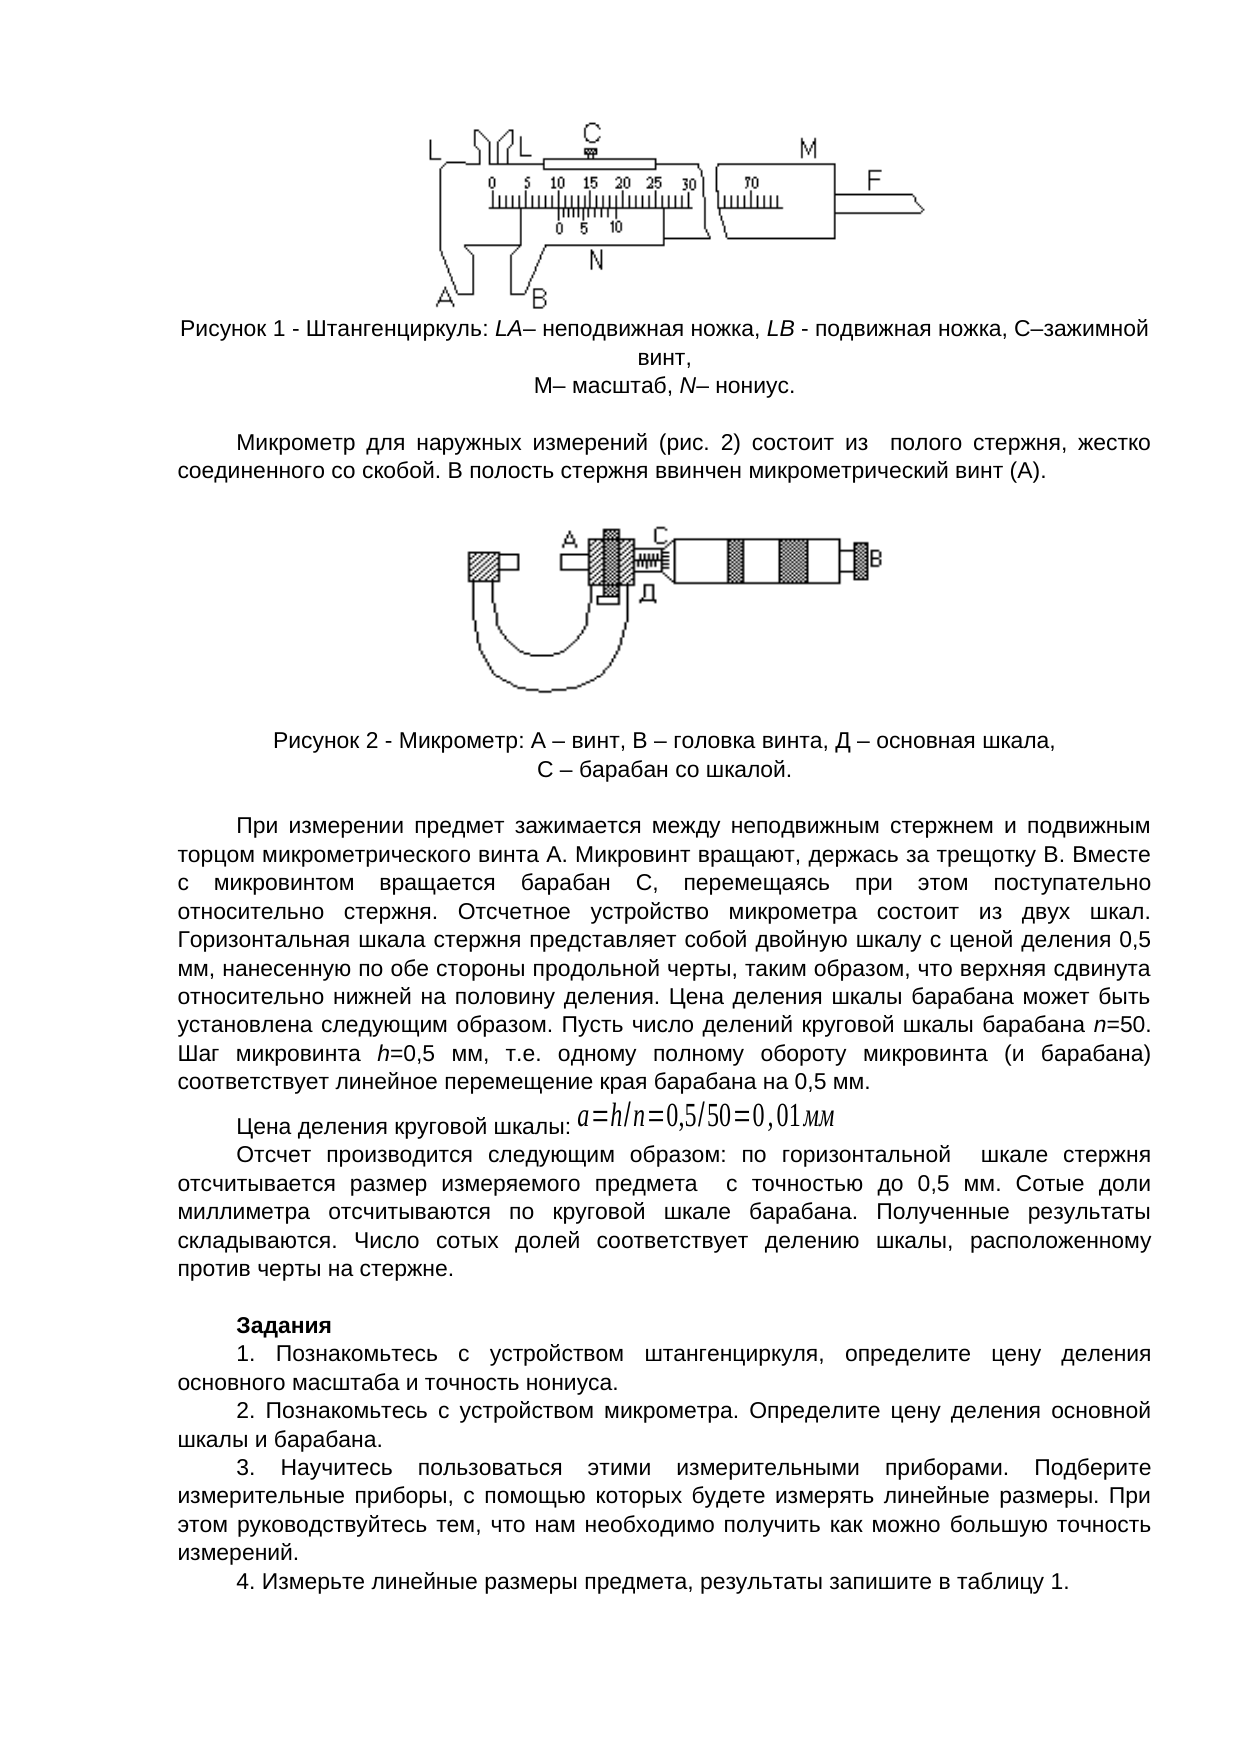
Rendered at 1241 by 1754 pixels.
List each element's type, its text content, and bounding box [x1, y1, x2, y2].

text Отсчет производится следующим образом: по горизонтальной шкале стержня отсчитывается размер измеряемого предмета с точностью до . Сотые доли миллиметра отсчитываются по круговой шкале барабана. Полученные результаты складываются. Число сотых долей соответствует делению шкалы, расположенному против черты на стержне. [177, 1141, 1152, 1281]
text При измерении предмет зажимается между неподвижным стержнем и подвижным торцом микрометрического винта А. Микровинт вращают, держась за трещотку В. Вместе с микровинтом вращается барабан С, перемещаясь при этом поступательно относительно стержня. Отсчетное устройство микрометра состоит из двух шкал. Горизонтальная шкала стержня представляет собой двойную шкалу с ценой деления , нанесенную по обе стороны продольной черты, таким образом, что верхняя сдвинута относительно нижней на половину деления. Цена деления шкалы барабана может быть установлена следующим образом. Пусть число делений круговой шкалы барабана n=50. Шаг микровинта h=0,5 мм, т.е. одному полному обороту микровинта (и барабана) соответствует линейное перемещение края барабана на . [177, 812, 1152, 1095]
text Задания [177, 1312, 1152, 1338]
text С – барабан со шкалой. [177, 756, 1152, 782]
text 2. Познакомьтесь с устройством микрометра. Определите цену деления основной шкалы и барабана. [177, 1397, 1152, 1452]
text 3. Научитесь пользоваться этими измерительными приборами. Подберите измерительные приборы, с помощью которых будете измерять линейные размеры. При этом руководствуйтесь тем, что нам необходимо получить как можно большую точность измерений. [177, 1454, 1152, 1566]
text М– масштаб, N– нониус. [177, 372, 1152, 398]
text Микрометр для наружных измерений (рис. 2) состоит из полого стержня, жестко соединенного со скобой. В полость стержня ввинчен микрометрический винт (А). [177, 429, 1152, 484]
text Рисунок 2 - Микрометр: А – винт, В – головка винта, Д – основная шкала, [177, 727, 1152, 753]
text Цена деления круговой шкалы: [177, 1097, 1152, 1139]
text Рисунок 1 - Штангенциркуль: неподвижная ножка, LB - подвижная ножка, С–зажимной винт, [177, 315, 1152, 370]
text 1. Познакомьтесь с устройством штангенциркуля, определите цену деления основного масштаба и точность нониуса. [177, 1340, 1152, 1395]
picture [402, 118, 927, 314]
picture [430, 514, 898, 697]
text 4. Измерьте линейные размеры предмета, результаты запишите в таблицу 1. [177, 1568, 1152, 1594]
